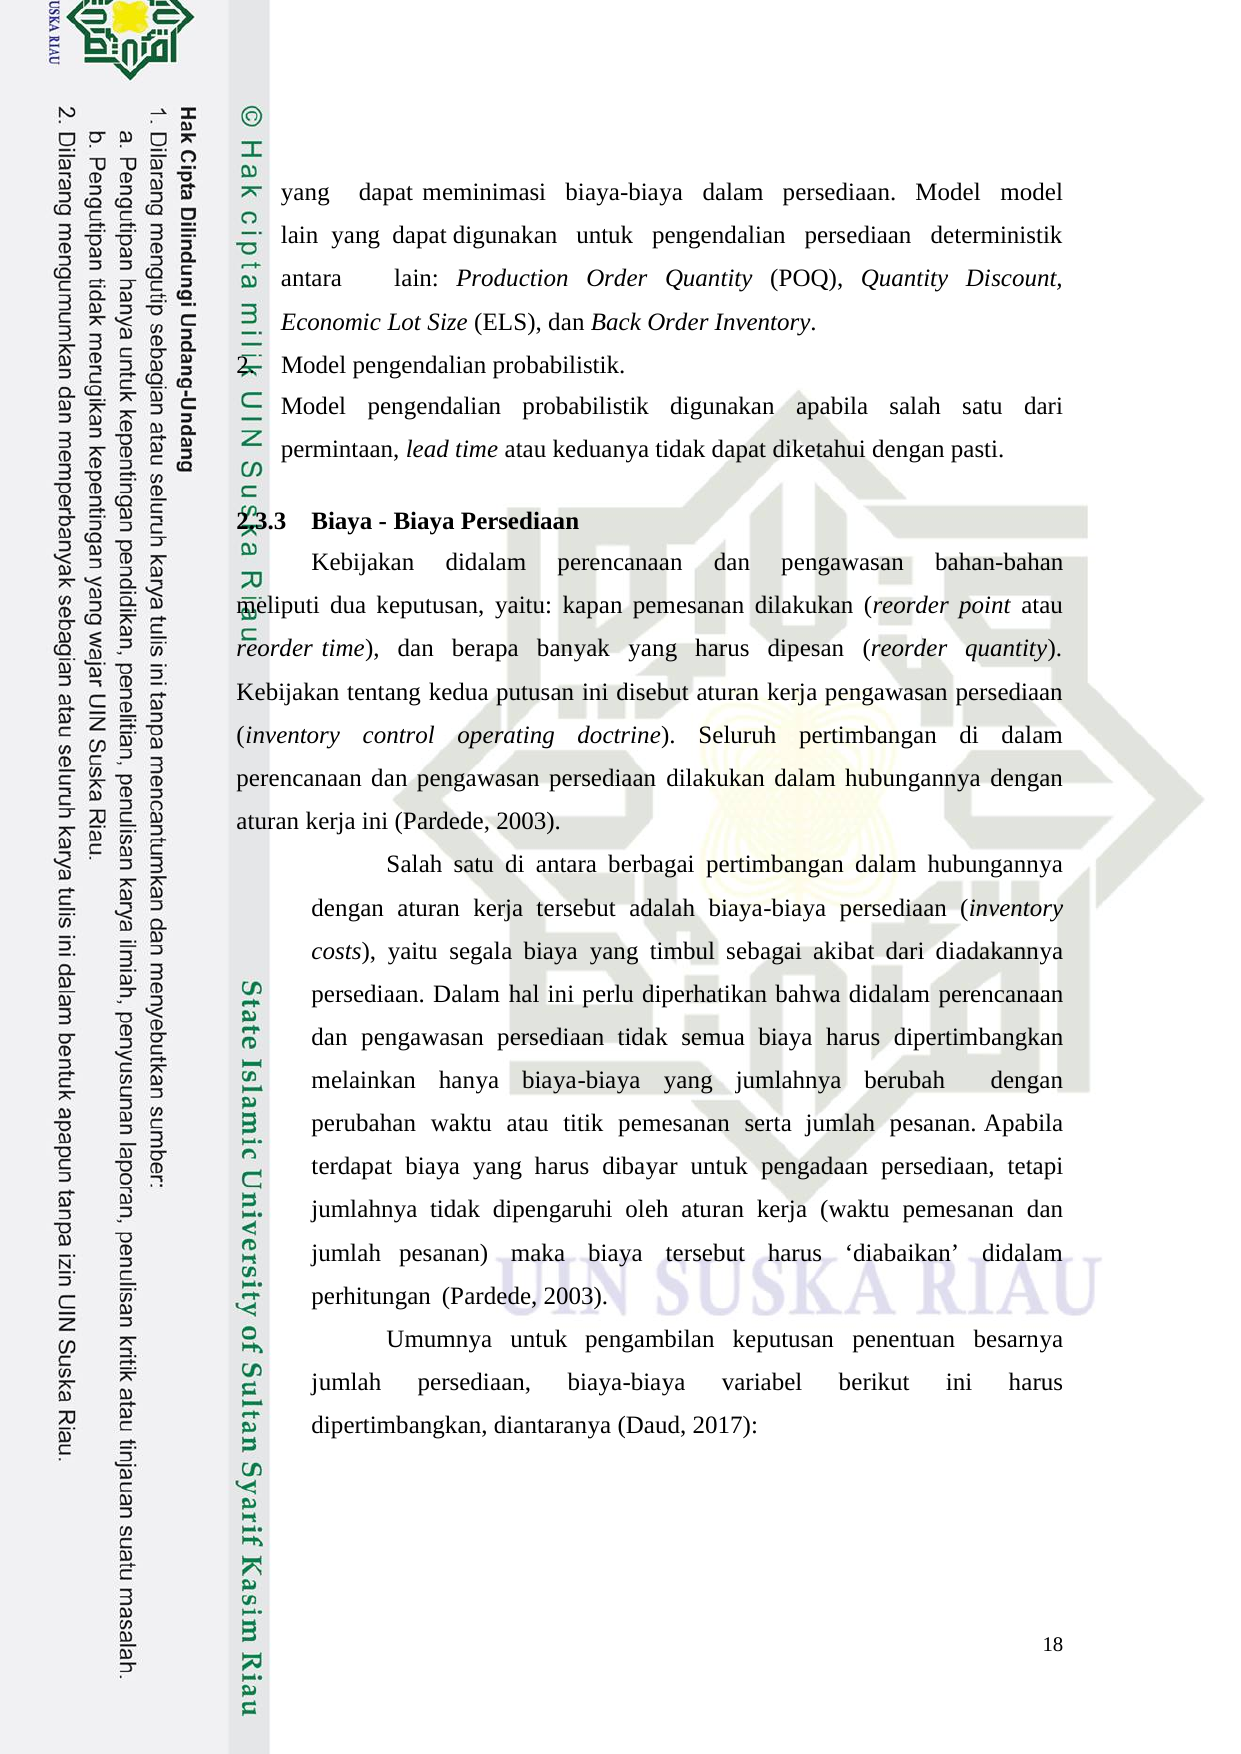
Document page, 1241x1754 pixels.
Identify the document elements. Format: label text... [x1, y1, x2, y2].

text Umumnya untuk pengambilan keputusan penentuan besarnya jumlah persediaan, biaya-biaya variabel berikut ini harus dipertimbangkan, diantaranya (Daud, 2017): [311, 1324, 1063, 1439]
text 2.3.3 Biaya - Biaya Persediaan [236, 506, 1063, 535]
text Model pengendalian probabilistik digunakan apabila salah satu dari permintaan, lead time atau keduanya tidak dapat diketahui dengan pasti. [281, 391, 1063, 463]
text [281, 177, 1063, 335]
picture [0, 0, 1241, 1754]
text Salah satu di antara berbagai pertimbangan dalam hubungannya dengan aturan kerja tersebut adalah biaya-biaya persediaan (inventory costs), yaitu segala biaya yang timbul sebagai akibat dari diadakannya persediaan. Dalam hal ini perlu diperhatikan bahwa didalam perencanaan dan pengawasan persediaan tidak semua biaya harus dipertimbangkan melainkan hanya biaya-biaya yang jumlahnya berubah dengan perubahan waktu atau titik pemesanan serta jumlah pesanan. Apabila terdapat biaya yang harus dibayar untuk pengadaan persediaan, tetapi jumlahnya tidak dipengaruhi oleh aturan kerja (waktu pemesanan dan jumlah pesanan) maka biaya tersebut harus ‘diabaikan’ didalam perhitungan (Pardede, 2003). [311, 849, 1063, 1309]
list Kebijakan didalam perencanaan dan pengawasan bahan-bahan meliputi dua keputusan, yaitu: kapan pemesanan dilakukan (reorder point atau reorder time), dan berapa banyak yang harus dipesan (reorder quantity). Kebijakan tentang kedua putusan ini disebut aturan kerja pengawasan persediaan (inventory control operating doctrine). Seluruh pertimbangan di dalam perencanaan dan pengawasan persediaan dilakukan dalam hubungannya dengan aturan kerja ini (Pardede, 2003). [236, 547, 1063, 835]
text 2. Model pengendalian probabilistik. [236, 350, 1063, 378]
